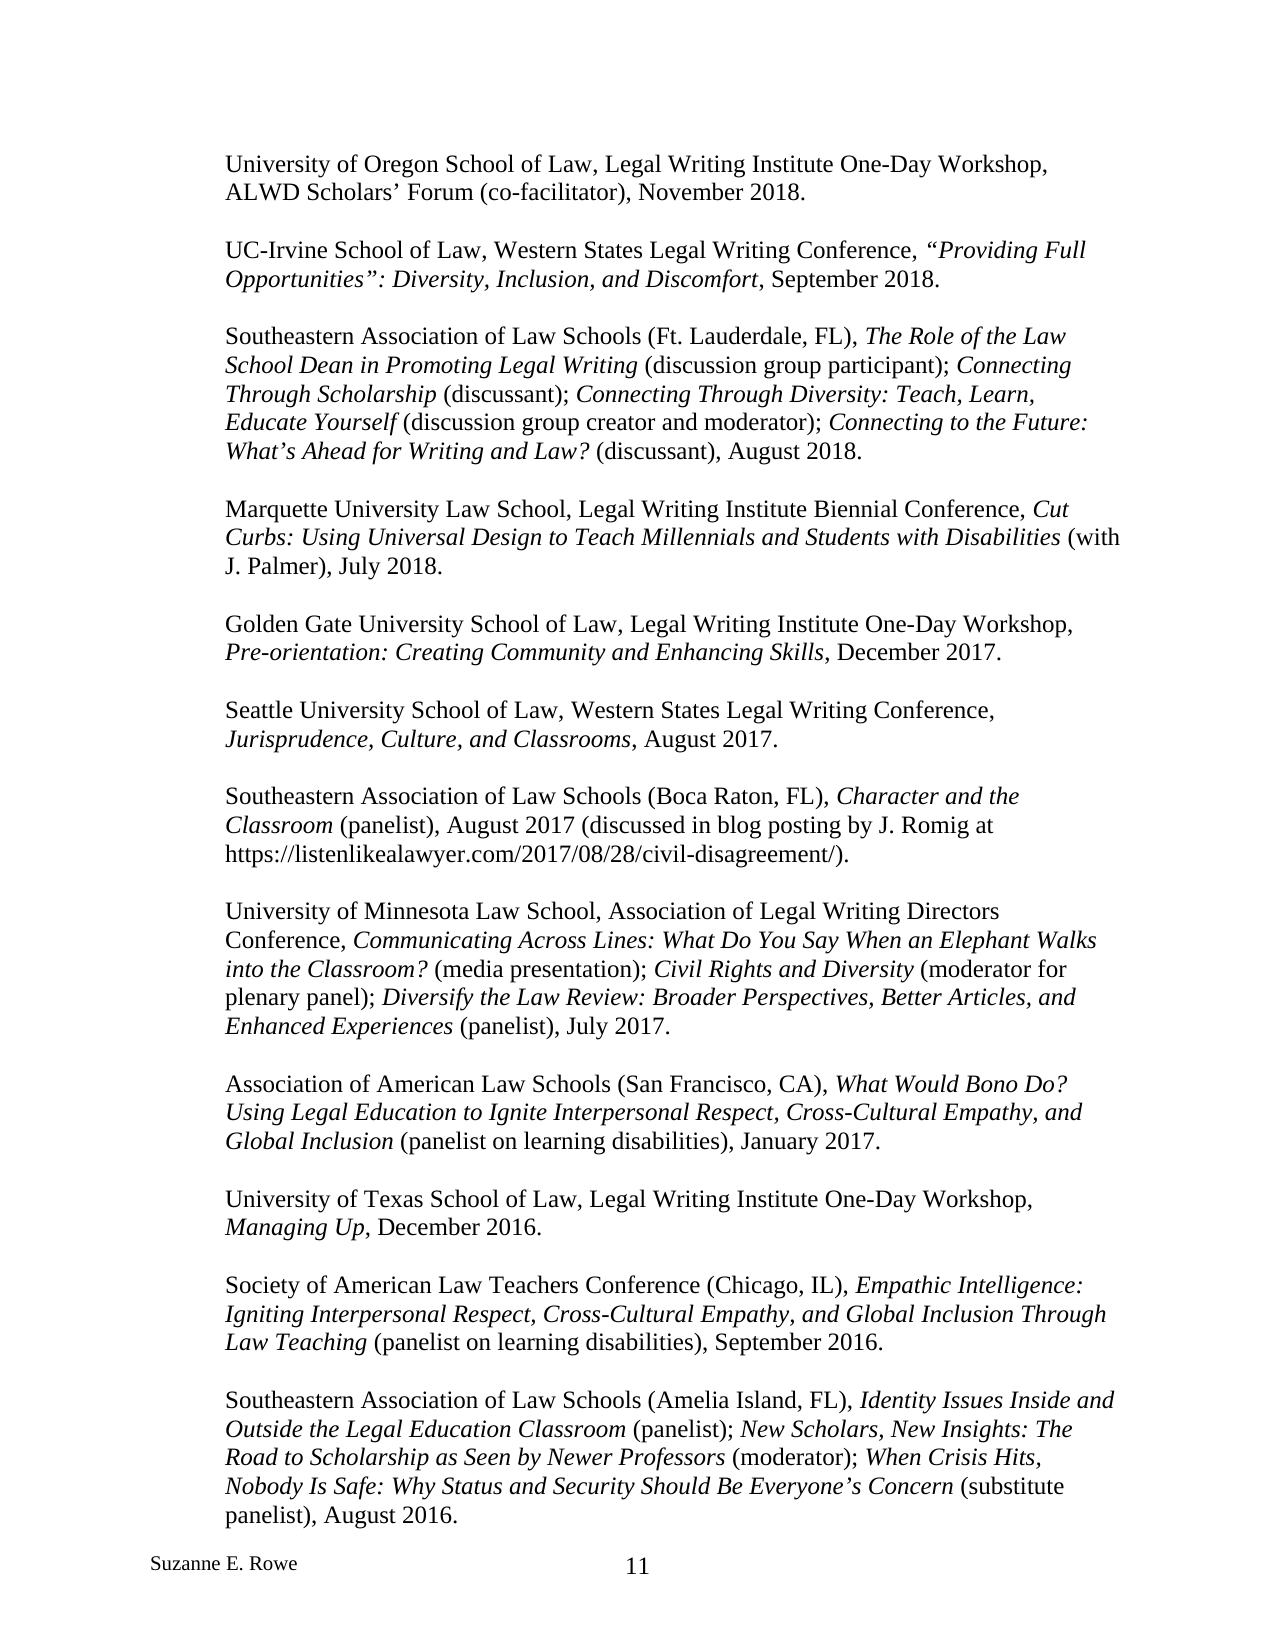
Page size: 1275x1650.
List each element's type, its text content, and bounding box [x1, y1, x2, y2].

text Society of American Law Teachers Conference (Chicago, IL), Empathic Intelligence: Igniting Interpersonal Respect, Cross-Cultural Empathy, and Global Inclusion Through Law Teaching (panelist on learning disabilities), September 2016. [225, 1270, 1125, 1356]
text University of Minnesota Law School, Association of Legal Writing Directors Conference, Communicating Across Lines: What Do You Say When an Elephant Walks into the Classroom? (media presentation); Civil Rights and Diversity (moderator for plenary panel); Diversify the Law Review: Broader Perspectives, Better Articles, and Enhanced Experiences (panelist), July 2017. [225, 896, 1125, 1040]
text UC-Irvine School of Law, Western States Legal Writing Conference, “Providing Full Opportunities”: Diversity, Inclusion, and Discomfort, September 2018. [225, 235, 1125, 292]
text Golden Gate University School of Law, Legal Writing Institute One-Day Workshop, Pre-orientation: Creating Community and Enhancing Skills, December 2017. [225, 609, 1125, 666]
text University of Texas School of Law, Legal Writing Institute One-Day Workshop, Managing Up, December 2016. [225, 1184, 1125, 1241]
text Southeastern Association of Law Schools (Amelia Island, FL), Identity Issues Inside and Outside the Legal Education Classroom (panelist); New Scholars, New Insights: The Road to Scholarship as Seen by Newer Professors (moderator); When Crisis Hits, Nobody Is Safe: Why Status and Security Should Be Everyone’s Concern (substitute panelist), August 2016. [225, 1385, 1125, 1529]
text University of Oregon School of Law, Legal Writing Institute One-Day Workshop, ALWD Scholars’ Forum (co-facilitator), November 2018. [225, 149, 1125, 206]
text Southeastern Association of Law Schools (Ft. Lauderdale, FL), The Role of the Law School Dean in Promoting Legal Writing (discussion group participant); Connecting Through Scholarship (discussant); Connecting Through Diversity: Teach, Learn, Educate Yourself (discussion group creator and moderator); Connecting to the Future: What’s Ahead for Writing and Law? (discussant), August 2018. [225, 321, 1125, 465]
text Southeastern Association of Law Schools (Boca Raton, FL), Character and the Classroom (panelist), August 2017 (discussed in blog posting by J. Romig at https://listenlikealawyer.com/2017/08/28/civil-disagreement/). [225, 781, 1125, 867]
text Association of American Law Schools (San Francisco, CA), What Would Bono Do? Using Legal Education to Ignite Interpersonal Respect, Cross-Cultural Empathy, and Global Inclusion (panelist on learning disabilities), January 2017. [225, 1069, 1125, 1155]
text Marquette University Law School, Legal Writing Institute Biennial Conference, Cut Curbs: Using Universal Design to Teach Millennials and Students with Disabilities (with J. Palmer), July 2018. [225, 494, 1125, 580]
text Seattle University School of Law, Western States Legal Writing Conference, Jurisprudence, Culture, and Classrooms, August 2017. [225, 695, 1125, 752]
